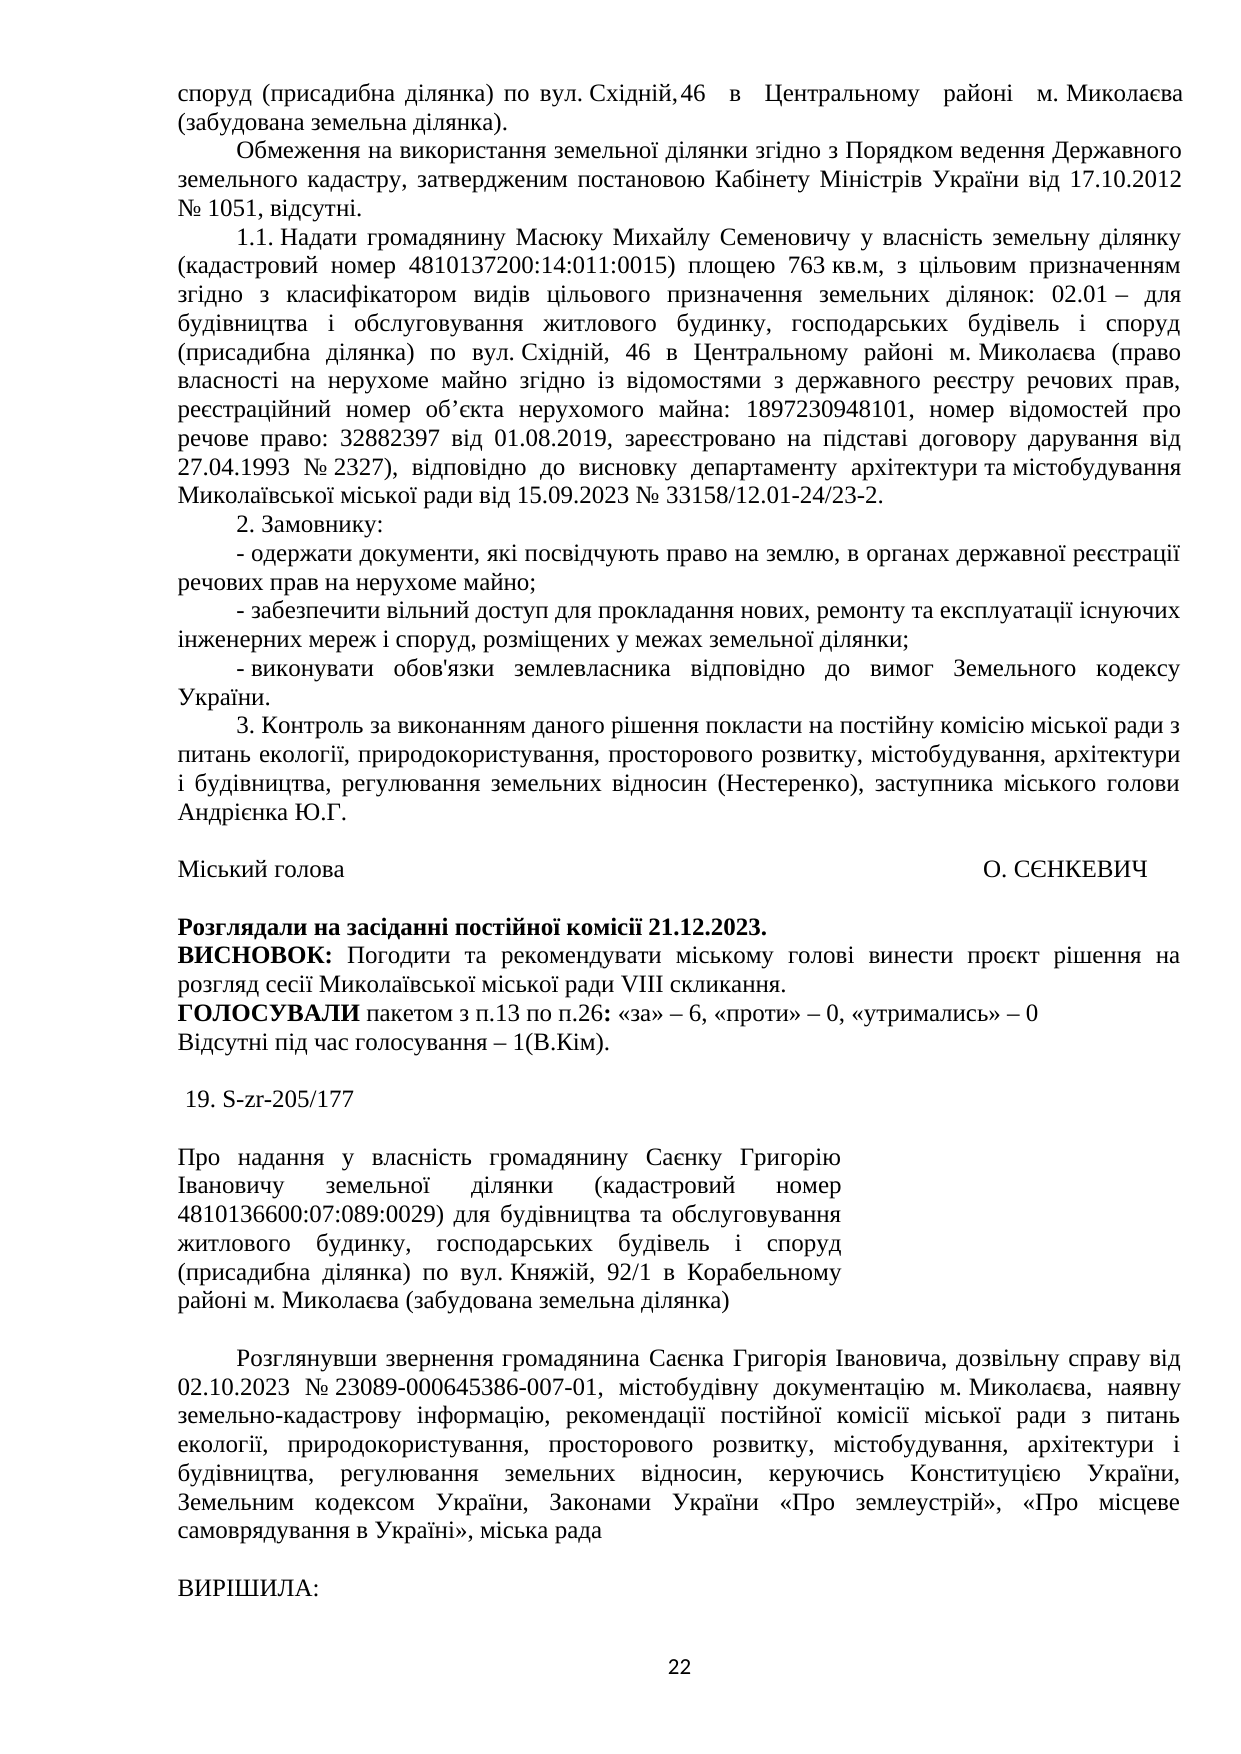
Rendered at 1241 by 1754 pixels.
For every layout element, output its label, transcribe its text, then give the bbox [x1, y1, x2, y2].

text Міський голова О. СЄНКЕВИЧ [177, 854, 1183, 883]
text - виконувати обов'язки землевласника відповідно до вимог Земельного кодексу України. [177, 653, 1181, 710]
text Відсутні під час голосування – 1(В.Кім). [177, 1027, 1196, 1055]
text Розглядали на засіданні постійної комісії 21.12.2023. [177, 912, 1181, 940]
text - одержати документи, які посвідчують право на землю, в органах державної реєстрації речових прав на нерухоме майно; [177, 538, 1181, 595]
text Про надання у власність громадянину Саєнку Григорію Івановичу земельної ділянки (кадастровий номер 4810136600:07:089:0029) для будівництва та обслуговування житлового будинку, господарських будівель і споруд (присадибна ділянка) по вул. Княжій, 92/1 в Корабельному районі м. Миколаєва (забудована земельна ділянка) [177, 1142, 842, 1314]
text ВИРІШИЛА: [177, 1573, 1183, 1602]
text - забезпечити вільний доступ для прокладання нових, ремонту та експлуатації існуючих інженерних мереж і споруд, розміщених у межах земельної ділянки; [177, 595, 1181, 653]
text Розглянувши звернення громадянина Саєнка Григорія Івановича, дозвільну справу від 02.10.2023 № 23089-000645386-007-01, містобудівну документацію м. Миколаєва, наявну земельно-кадастрову інформацію, рекомендації постійної комісії міської ради з питань екології, природокористування, просторового розвитку, містобудування, архітектури і будівництва, регулювання земельних відносин, керуючись Конституцією України, Земельним кодексом України, Законами України «Про землеустрій», «Про місцеве самоврядування в Україні», міська рада [177, 1343, 1181, 1544]
text ГОЛОСУВАЛИ пакетом з п.13 по п.26: «за» – 6, «проти» – 0, «утримались» – 0 [177, 998, 1181, 1027]
text 3. Контроль за виконанням даного рішення покласти на постійну комісію міської ради з питань екології, природокористування, просторового розвитку, містобудування, архітектури і будівництва, регулювання земельних відносин (Нестеренко), заступника міського голови Андрієнка Ю.Г. [177, 710, 1181, 825]
text 2. Замовнику: [177, 509, 1181, 538]
text 1.1. Надати громадянину Масюку Михайлу Семеновичу у власність земельну ділянку (кадастровий номер 4810137200:14:011:0015) площею 763 кв.м, з цільовим призначенням згідно з класифікатором видів цільового призначення земельних ділянок: 02.01 – для будівництва і обслуговування житлового будинку, господарських будівель і споруд (присадибна ділянка) по вул. Східній, 46 в Центральному районі м. Миколаєва (право власності на нерухоме майно згідно із відомостями з державного реєстру речових прав, реєстраційний номер об’єкта нерухомого майна: 1897230948101, номер відомостей про речове право: 32882397 від 01.08.2019, зареєстровано на підставі договору дарування від 27.04.1993 № 2327), відповідно до висновку департаменту архітектури та містобудування Миколаївської міської ради від 15.09.2023 № 33158/12.01-24/23-2. [177, 222, 1181, 509]
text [177, 78, 1183, 135]
list S-zr-205/177 [184, 1084, 1183, 1113]
text ВИСНОВОК: Погодити та рекомендувати міському голові винести проєкт рішення на розгляд сесії Миколаївської міської ради VIII скликання. [177, 940, 1181, 998]
text Обмеження на використання земельної ділянки згідно з Порядком ведення Державного земельного кадастру, затвердженим постановою Кабінету Міністрів України від 17.10.2012 № 1051, відсутні. [177, 135, 1183, 222]
